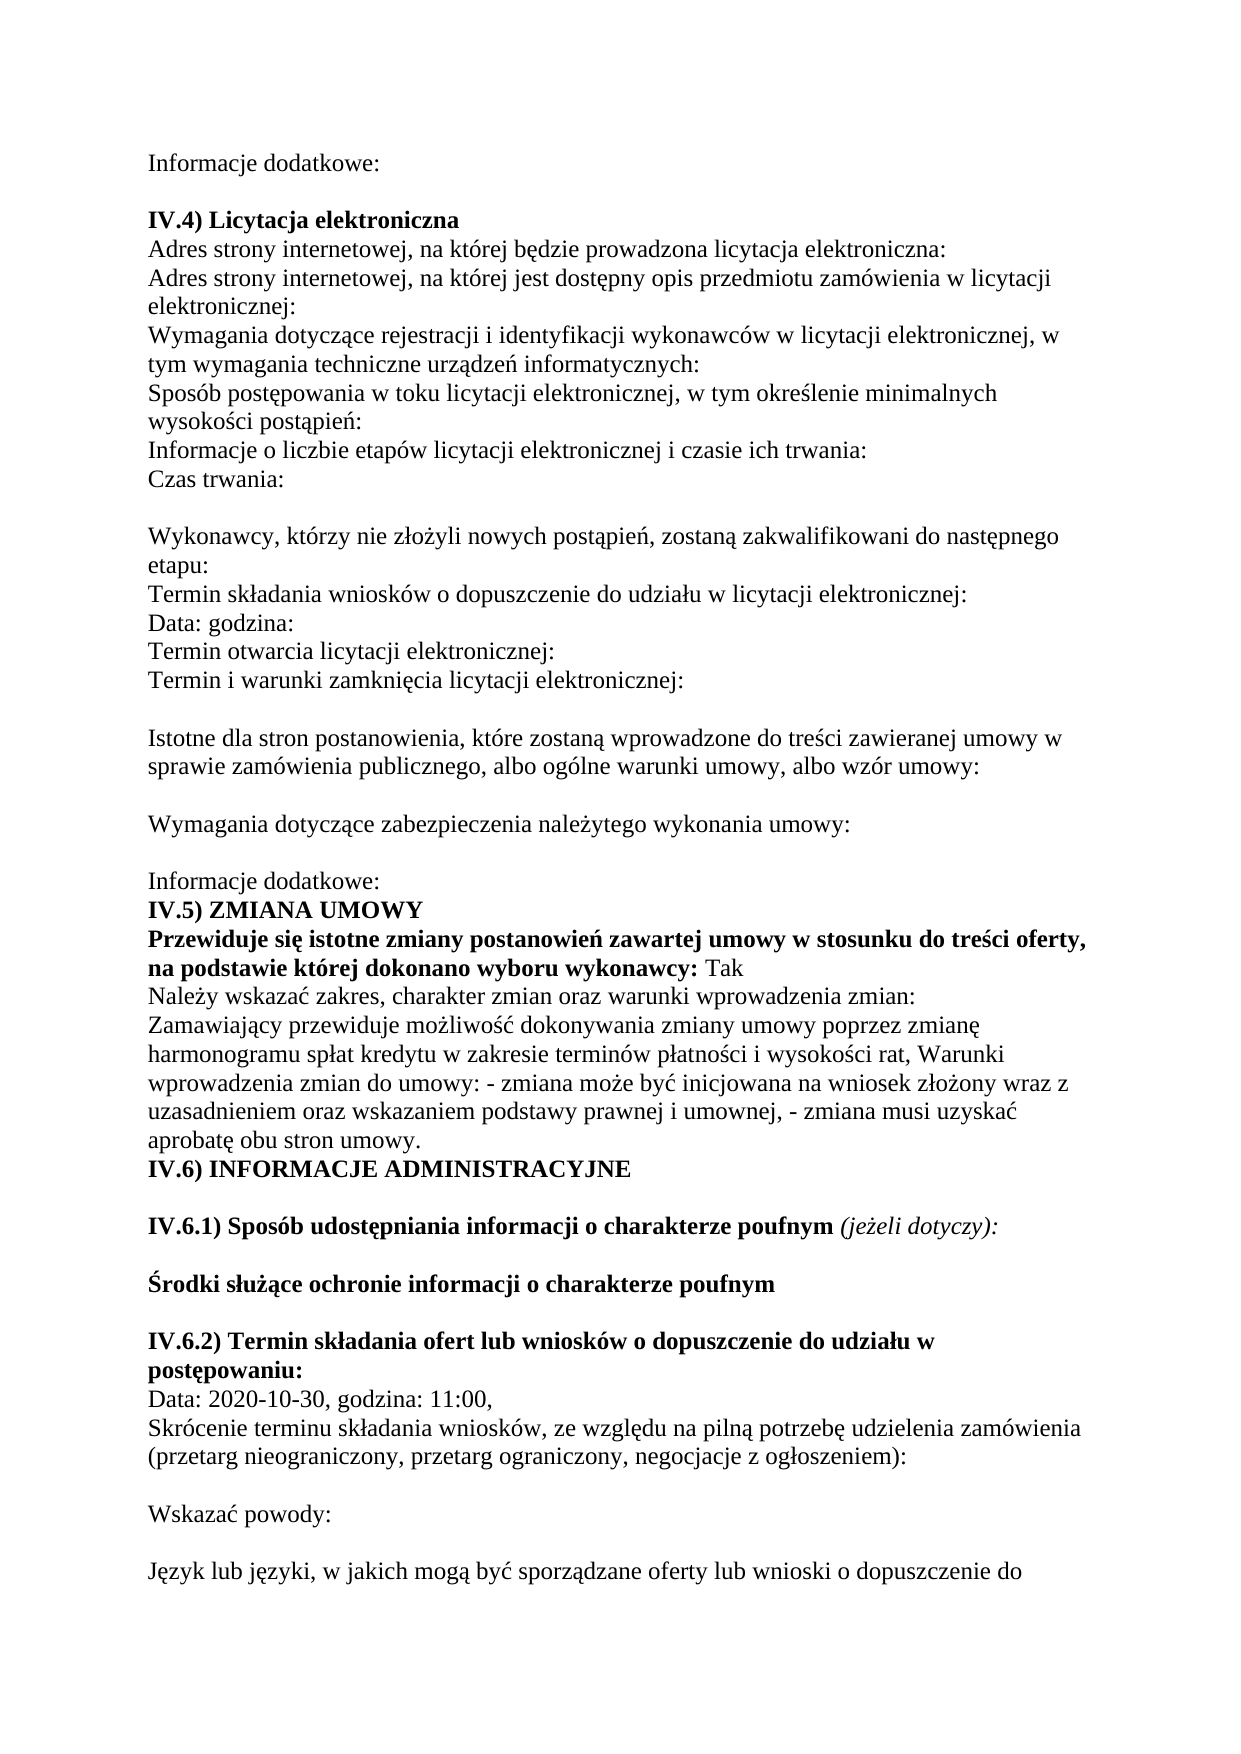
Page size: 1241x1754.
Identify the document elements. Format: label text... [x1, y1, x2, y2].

text Wymagania dotyczące rejestracji i identyfikacji wykonawców w licytacji elektronicznej, w tym wymagania techniczne urządzeń informatycznych: [148, 320, 1093, 378]
text Termin i warunki zamknięcia licytacji elektronicznej: [148, 665, 1093, 694]
text Czas trwania: Wykonawcy, którzy nie złożyli nowych postąpień, zostaną zakwalifikowani do następnego etapu: [148, 464, 1093, 579]
text Istotne dla stron postanowienia, które zostaną wprowadzone do treści zawieranej umowy w sprawie zamówienia publicznego, albo ogólne warunki umowy, albo wzór umowy: [148, 694, 1093, 780]
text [148, 895, 1093, 1585]
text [148, 148, 1093, 263]
text Adres strony internetowej, na której jest dostępny opis przedmiotu zamówienia w licytacji elektronicznej: [148, 263, 1093, 320]
text Wymagania dotyczące zabezpieczenia należytego wykonania umowy: [148, 780, 1093, 838]
text Informacje o liczbie etapów licytacji elektronicznej i czasie ich trwania: [148, 435, 1093, 464]
text Termin składania wniosków o dopuszczenie do udziału w licytacji elektronicznej: Data: godzina: Termin otwarcia licytacji elektronicznej: [148, 579, 1093, 665]
text Informacje dodatkowe: [148, 838, 1093, 895]
text Sposób postępowania w toku licytacji elektronicznej, w tym określenie minimalnych wysokości postąpień: [148, 378, 1093, 435]
